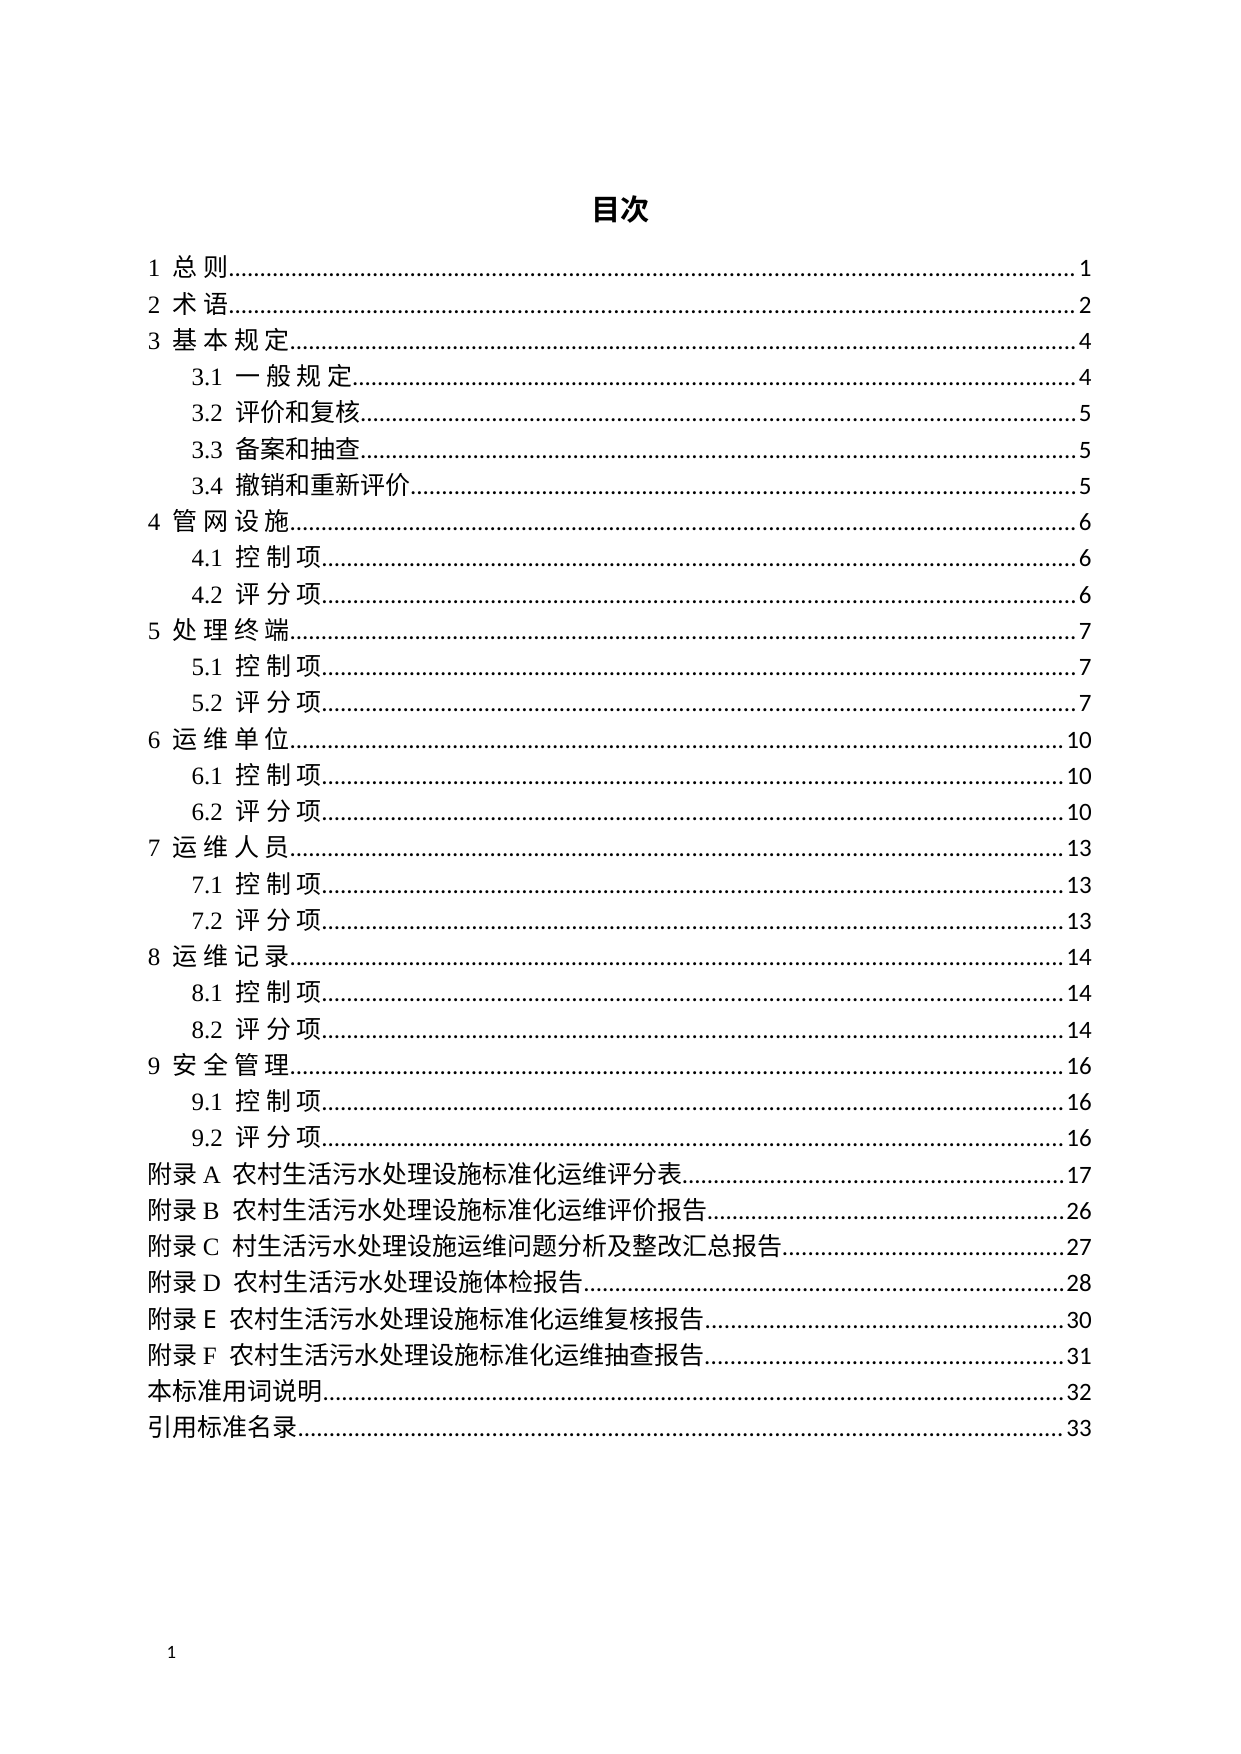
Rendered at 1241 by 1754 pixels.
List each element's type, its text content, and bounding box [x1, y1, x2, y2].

text 1 总 则 1 [148, 248, 1092, 284]
text 6.2 评 分 项 10 [191, 792, 1092, 828]
text 7.2 评 分 项 13 [191, 900, 1092, 937]
text 4.2 评 分 项 6 [191, 574, 1092, 610]
text 5.2 评 分 项 7 [191, 683, 1092, 719]
text 8 运 维 记 录 14 [148, 937, 1092, 973]
text 5 处 理 终 端 7 [148, 610, 1092, 647]
text 7.1 控 制 项 13 [191, 864, 1092, 900]
text 3.1 一 般 规 定 4 [191, 357, 1092, 393]
text 附录E 农村生活污水处理设施标准化运维复核报告 30 [148, 1299, 1092, 1335]
text 8.1 控 制 项 14 [191, 973, 1092, 1009]
text 3.2 评价和复核 5 [191, 393, 1092, 429]
text 4 管 网 设 施 6 [148, 502, 1092, 538]
text 3.4 撤销和重新评价 5 [191, 465, 1092, 502]
text 6.1 控 制 项 10 [191, 755, 1092, 792]
text 引用标准名录 33 [148, 1408, 1092, 1444]
text 6 运 维 单 位 10 [148, 719, 1092, 755]
text 附录C 村生活污水处理设施运维问题分析及整改汇总报告 27 [148, 1227, 1092, 1263]
text 目次 [148, 187, 1092, 229]
text 3.3 备案和抽查 5 [191, 429, 1092, 465]
text 4.1 控 制 项 6 [191, 538, 1092, 574]
text 附录D 农村生活污水处理设施体检报告 28 [148, 1263, 1092, 1299]
text 7 运 维 人 员 13 [148, 828, 1092, 864]
text 5.1 控 制 项 7 [191, 647, 1092, 683]
text 本标准用词说明 32 [148, 1372, 1092, 1408]
text 3 基 本 规 定 4 [148, 320, 1092, 357]
text 8.2 评 分 项 14 [191, 1009, 1092, 1045]
text 9.1 控 制 项 16 [191, 1082, 1092, 1118]
text 附录A 农村生活污水处理设施标准化运维评分表 17 [148, 1154, 1092, 1190]
text 9 安 全 管 理 16 [148, 1045, 1092, 1082]
text 2 术 语 2 [148, 284, 1092, 320]
text 附录B 农村生活污水处理设施标准化运维评价报告 26 [148, 1190, 1092, 1227]
text 附录F 农村生活污水处理设施标准化运维抽查报告 31 [148, 1335, 1092, 1372]
text 9.2 评 分 项 16 [191, 1118, 1092, 1154]
